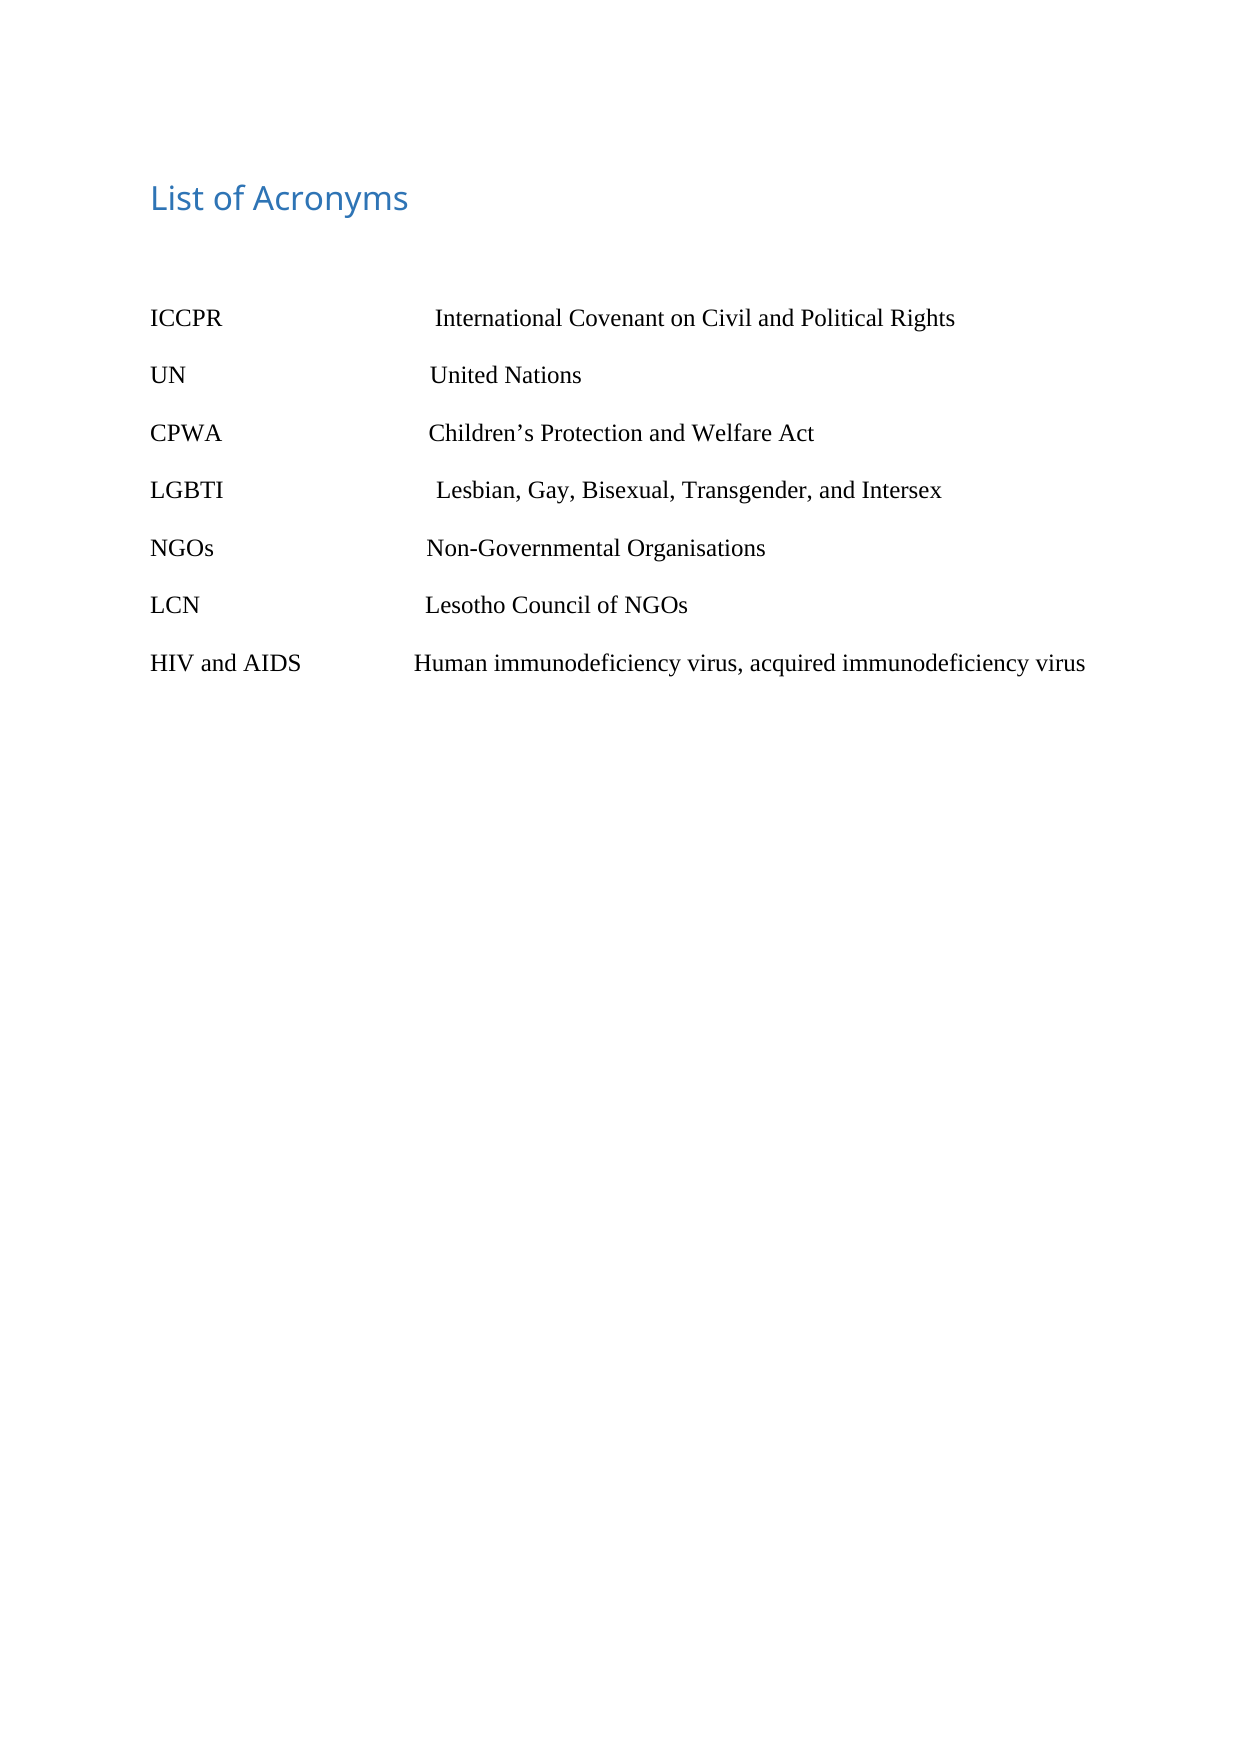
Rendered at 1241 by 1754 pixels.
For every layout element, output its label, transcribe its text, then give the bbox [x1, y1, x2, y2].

text HIV and AIDS Human immunodeficiency virus, acquired immunodeficiency virus [150, 648, 1090, 676]
text ICCPR International Covenant on Civil and Political Rights [150, 303, 1090, 331]
text NGOs Non-Governmental Organisations [150, 533, 1090, 561]
text LCN Lesotho Council of NGOs [150, 590, 1090, 619]
text CPWA Children’s Protection and Welfare Act [150, 418, 1090, 446]
text UN United Nations [150, 360, 1090, 389]
text LGBTI Lesbian, Gay, Bisexual, Transgender, and Intersex [150, 475, 1090, 504]
subtitle List of Acronyms [150, 175, 1090, 220]
